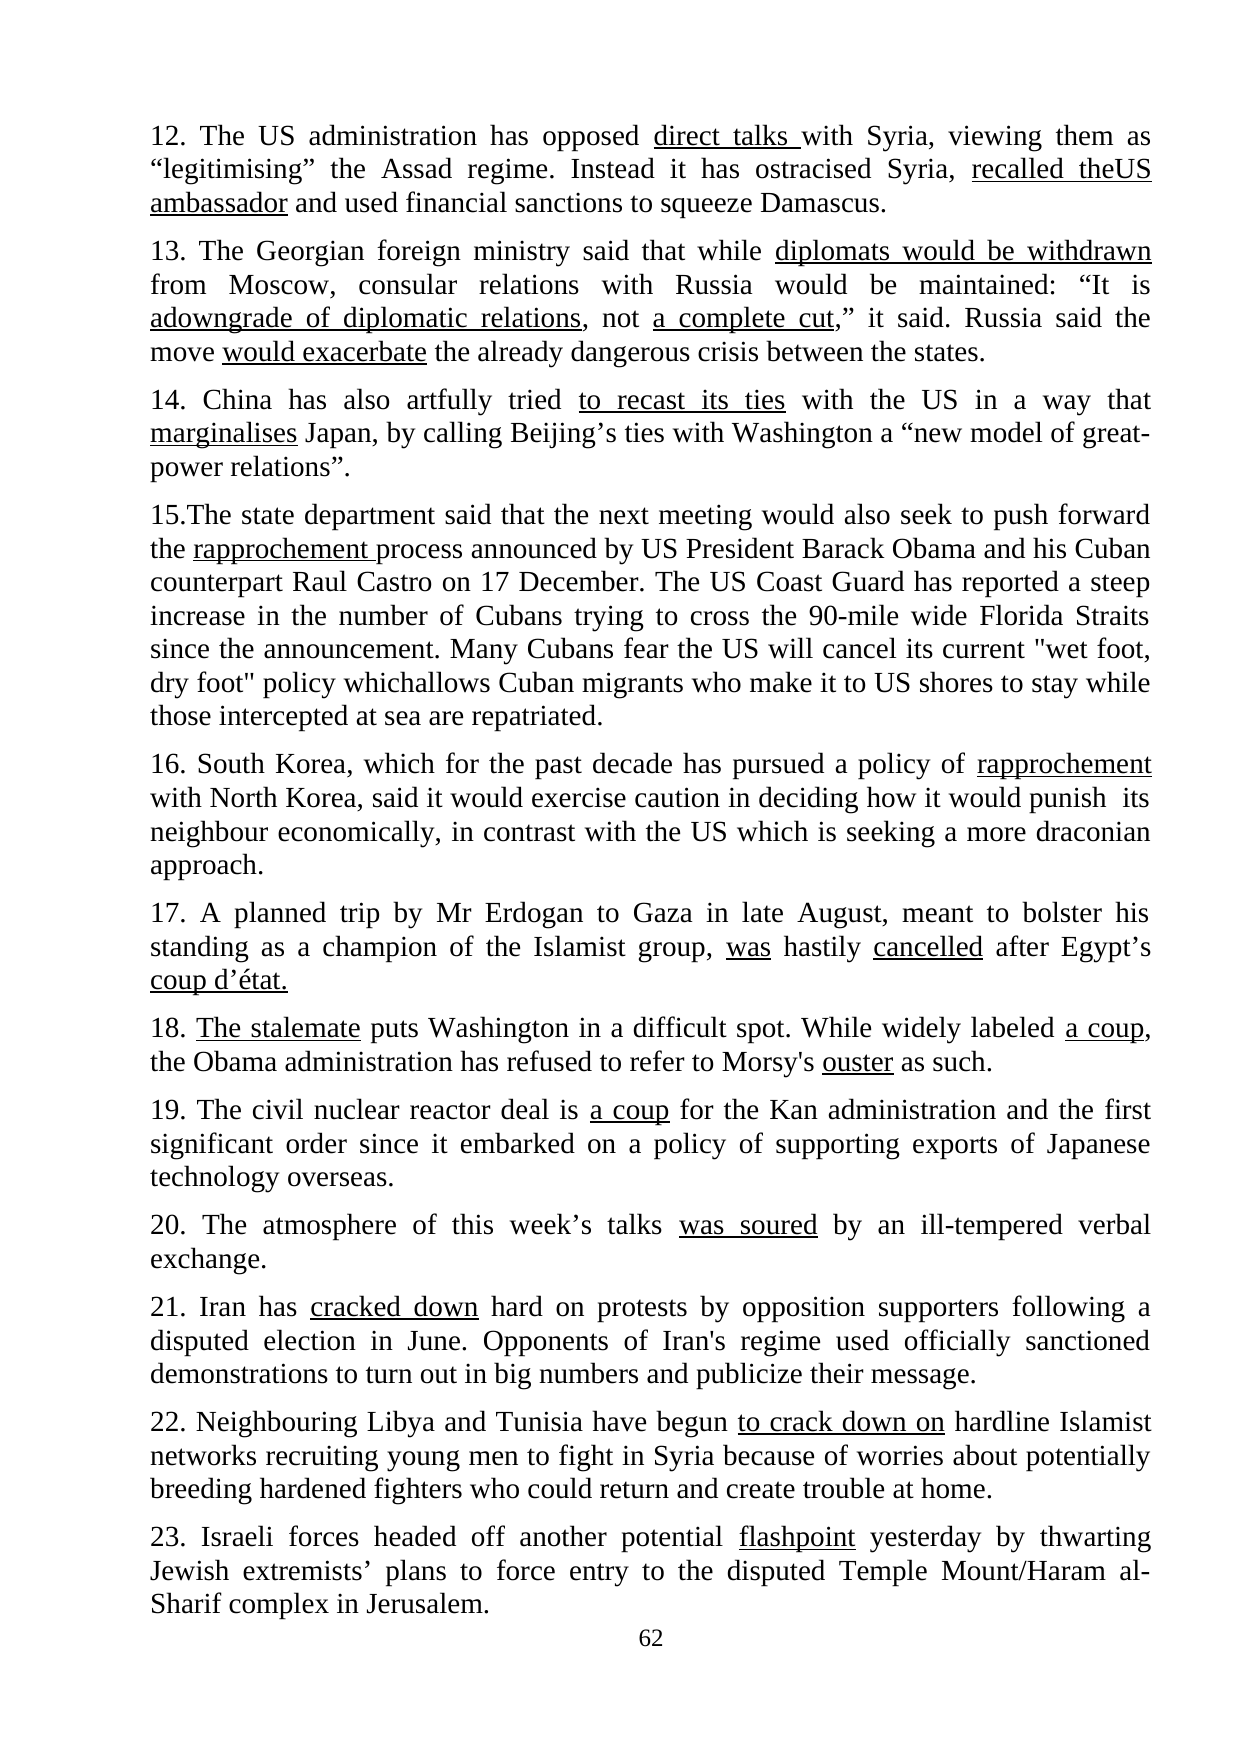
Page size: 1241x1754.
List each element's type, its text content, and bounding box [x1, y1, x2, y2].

text 12. The US administration has opposed direct talks with Syria, viewing them as “legitimising” the Assad regime. Instead it has ostracised Syria, recalled theUS ambassador and used financial sanctions to squeeze Damascus. [150, 118, 1152, 219]
text 20. The atmosphere of this week’s talks was soured by an ill-tempered verbal exchange. [150, 1207, 1152, 1274]
text 18. The stalemate puts Washington in a difficult spot. While widely labeled a coup, the Obama administration has refused to refer to Morsy's ouster as such. [150, 1011, 1152, 1078]
text 17. A planned trip by Mr Erdogan to Gaza in late August, meant to bolster his standing as a champion of the Islamist group, was hastily cancelled after Egypt’s coup d’état. [150, 895, 1152, 996]
text 16. South Korea, which for the past decade has pursued a policy of rapprochement with North Korea, said it would exercise caution in deciding how it would punish its neighbour economically, in contrast with the US which is seeking a more draconian approach. [150, 747, 1152, 881]
text 15.The state department said that the next meeting would also seek to push forward the rapprochement process announced by US President Barack Obama and his Cuban counterpart Raul Castro on 17 December. The US Coast Guard has reported a steep increase in the number of Cubans trying to cross the 90-mile wide Florida Straits since the announcement. Many Cubans fear the US will cancel its current "wet foot, dry foot" policy whichallows Cuban migrants who make it to US shores to stay while those intercepted at sea are repatriated. [150, 497, 1152, 732]
text 13. The Georgian foreign ministry said that while diplomats would be withdrawn from Moscow, consular relations with Russia would be maintained: “It is adowngrade of diplomatic relations, not a complete cut,” it said. Russia said the move would exacerbate the already dangerous crisis between the states. [150, 233, 1152, 367]
text 22. Neighbouring Libya and Tunisia have begun to crack down on hardline Islamist networks recruiting young men to fight in Syria because of worries about potentially breeding hardened fighters who could return and create trouble at home. [150, 1404, 1152, 1505]
text 21. Iran has cracked down hard on protests by opposition supporters following a disputed election in June. Opponents of Iran's regime used officially sanctioned demonstrations to turn out in big numbers and publicize their message. [150, 1289, 1152, 1390]
text 19. The civil nuclear reactor deal is a coup for the Kan administration and the first significant order since it embarked on a policy of supporting exports of Japanese technology overseas. [150, 1092, 1152, 1193]
text 23. Israeli forces headed off another potential flashpoint yesterday by thwarting Jewish extremists’ plans to force entry to the disputed Temple Mount/Haram al-Sharif complex in Jerusalem. [150, 1519, 1152, 1620]
text 14. China has also artfully tried to recast its ties with the US in a way that marginalises Japan, by calling Beijing’s ties with Washington a “new model of great-power relations”. [150, 382, 1152, 483]
